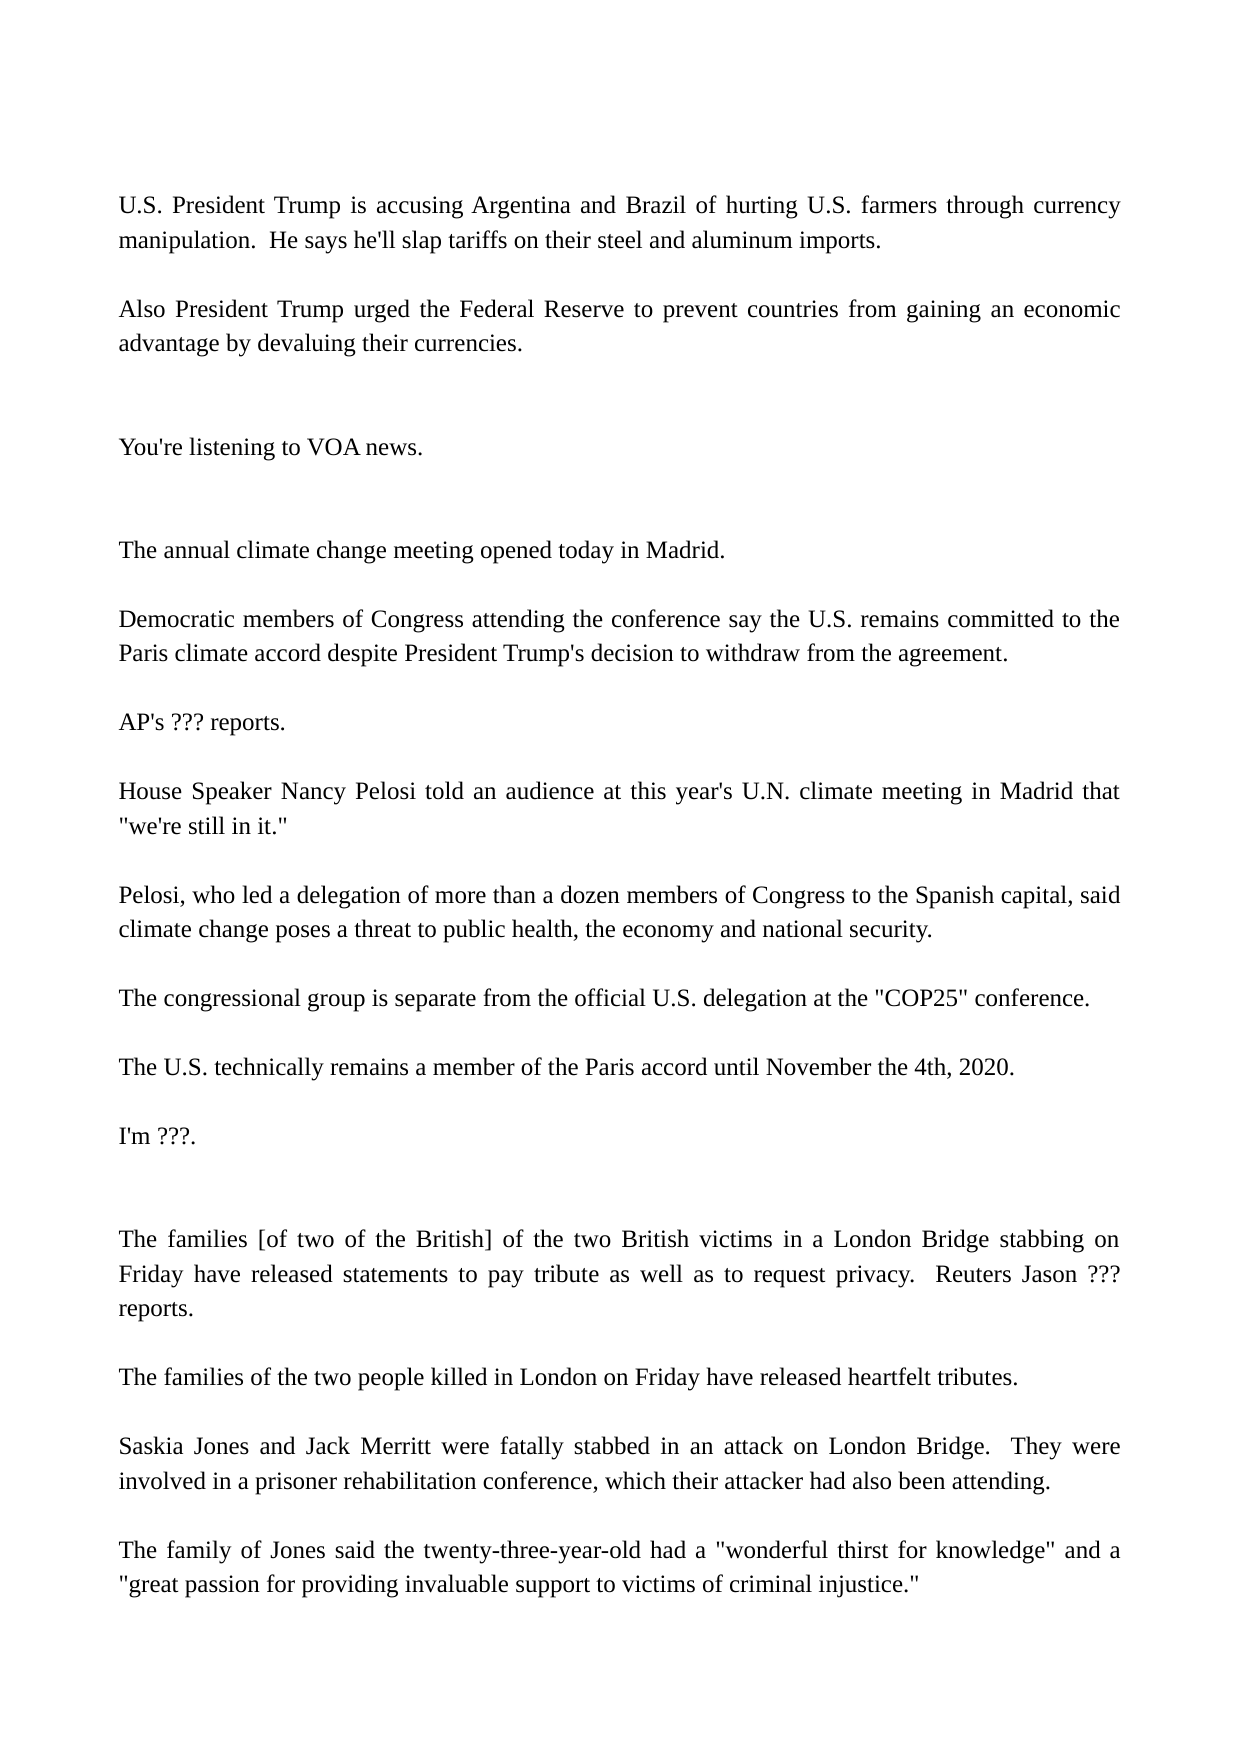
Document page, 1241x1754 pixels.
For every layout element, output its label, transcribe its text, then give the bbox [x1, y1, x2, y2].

text Also President Trump urged the Federal Reserve to prevent countries from gaining an economic advantage by devaluing their currencies. [118, 291, 1122, 360]
text AP's ??? reports. [118, 704, 1122, 739]
text You're listening to VOA news. [118, 429, 1122, 463]
text House Speaker Nancy Pelosi told an audience at this year's U.N. climate meeting in Madrid that "we're still in it." [118, 773, 1122, 842]
text The families [of two of the British] of the two British victims in a London Bridge stabbing on Friday have released statements to pay tribute as well as to request privacy. Reuters Jason ??? reports. [118, 1222, 1122, 1325]
text Saskia Jones and Jack Merritt were fatally stabbed in an attack on London Bridge. They were involved in a prisoner rehabilitation conference, which their attacker had also been attending. [118, 1429, 1122, 1498]
text The family of Jones said the twenty-three-year-old had a "wonderful thirst for knowledge" and a "great passion for providing invaluable support to victims of criminal injustice." [118, 1532, 1122, 1601]
text I'm ???. [118, 1118, 1122, 1153]
text The families of the two people killed in London on Friday have released heartfelt tributes. [118, 1360, 1122, 1394]
text The annual climate change meeting opened today in Madrid. [118, 532, 1122, 567]
text The U.S. technically remains a member of the Paris accord until November the 4th, 2020. [118, 1049, 1122, 1084]
text The congressional group is separate from the official U.S. delegation at the "COP25" conference. [118, 980, 1122, 1015]
text Democratic members of Congress attending the conference say the U.S. remains committed to the Paris climate accord despite President Trump's decision to withdraw from the agreement. [118, 601, 1122, 670]
text U.S. President Trump is accusing Argentina and Brazil of hurting U.S. farmers through currency manipulation. He says he'll slap tariffs on their steel and aluminum imports. [118, 187, 1122, 256]
text Pelosi, who led a delegation of more than a dozen members of Congress to the Spanish capital, said climate change poses a threat to public health, the economy and national security. [118, 877, 1122, 946]
